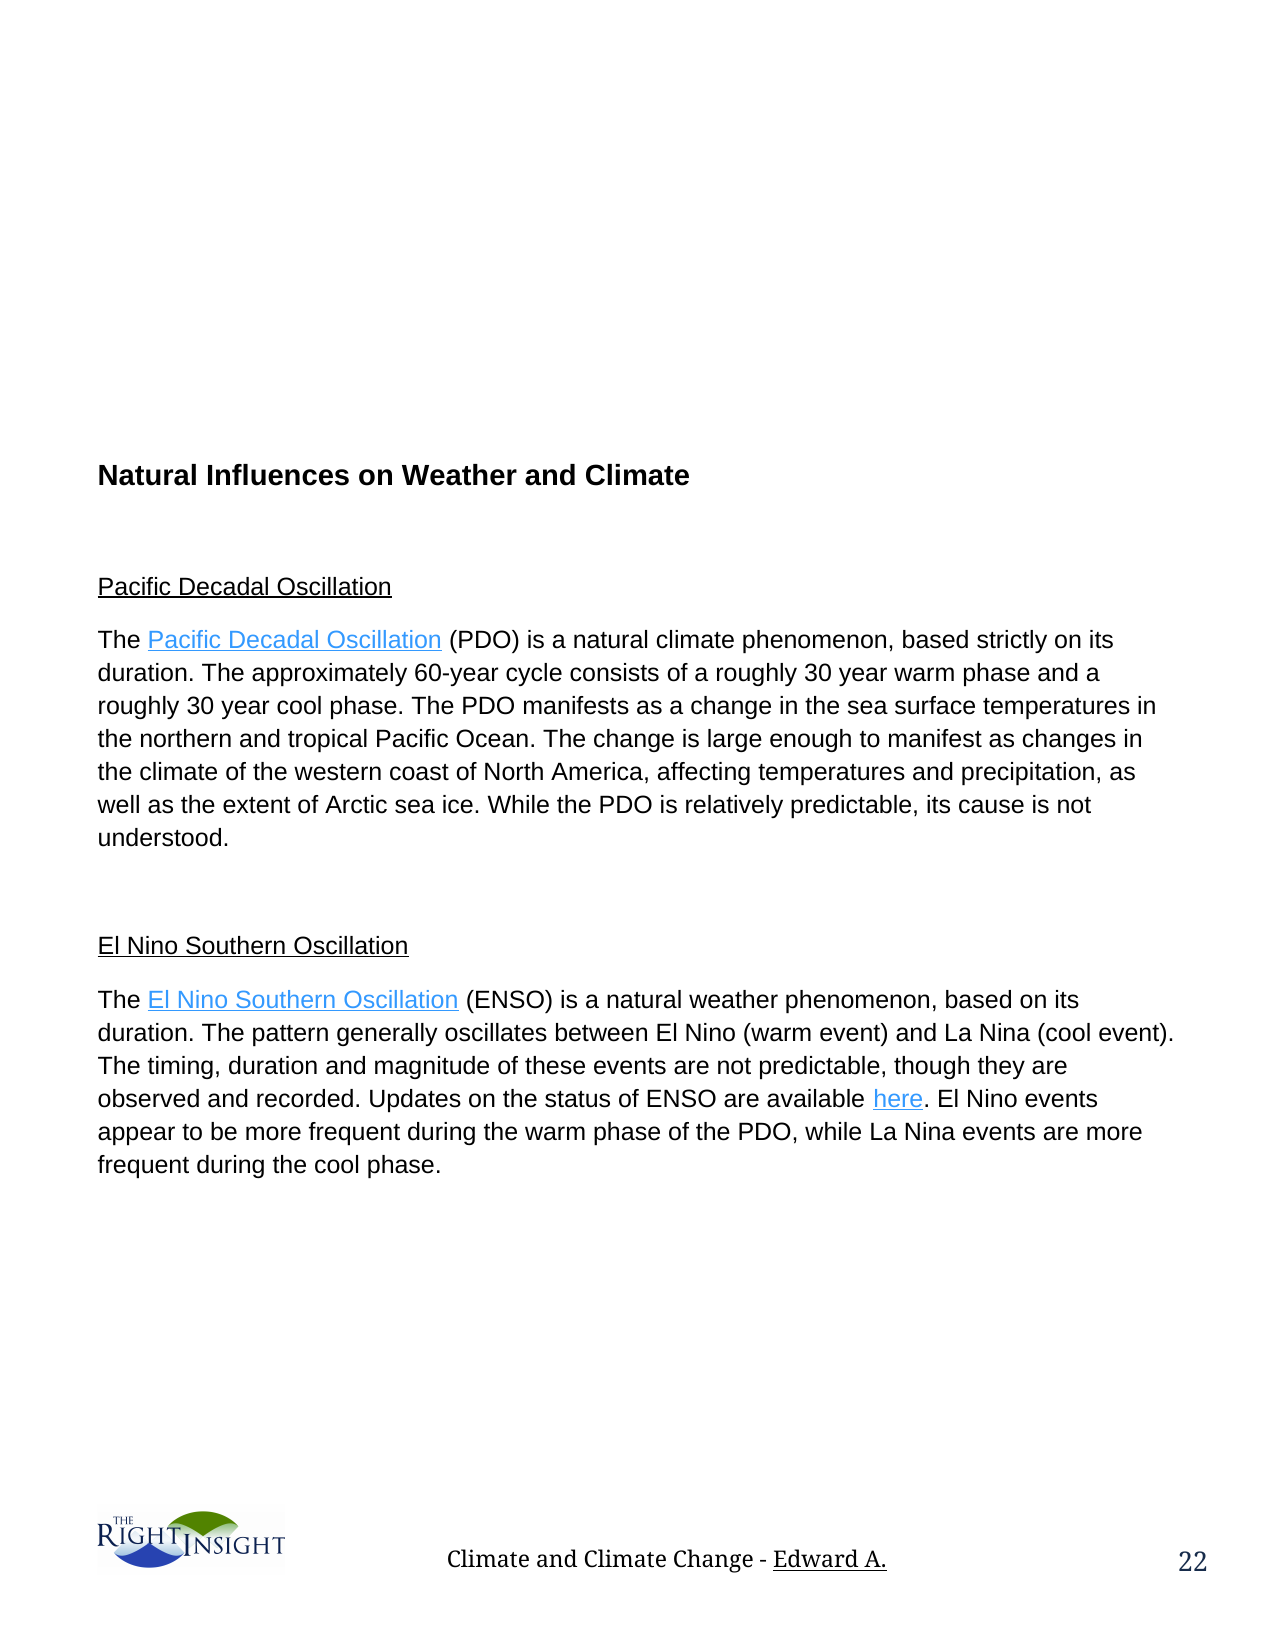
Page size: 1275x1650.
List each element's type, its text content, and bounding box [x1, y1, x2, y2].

text Pacific Decadal Oscillation [97, 571, 1177, 600]
text Natural Influences on Weather and Climate [97, 458, 1177, 492]
picture [97, 1504, 285, 1575]
text The Pacific Decadal Oscillation (PDO) is a natural climate phenomenon, based strictly on its duration. The approximately 60-year cycle consists of a roughly 30 year warm phase and a roughly 30 year cool phase. The PDO manifests as a change in the sea surface temperatures in the northern and tropical Pacific Ocean. The change is large enough to manifest as changes in the climate of the western coast of North America, affecting temperatures and precipitation, as well as the extent of Arctic sea ice. While the PDO is relatively predictable, its cause is not understood. [97, 625, 1177, 852]
text El Nino Southern Oscillation [97, 931, 1177, 960]
text The El Nino Southern Oscillation (ENSO) is a natural weather phenomenon, based on its duration. The pattern generally oscillates between El Nino (warm event) and La Nina (cool event). The timing, duration and magnitude of these events are not predictable, though they are observed and recorded. Updates on the status of ENSO are available here. El Nino events appear to be more frequent during the warm phase of the PDO, while La Nina events are more frequent during the cool phase. [97, 985, 1177, 1179]
